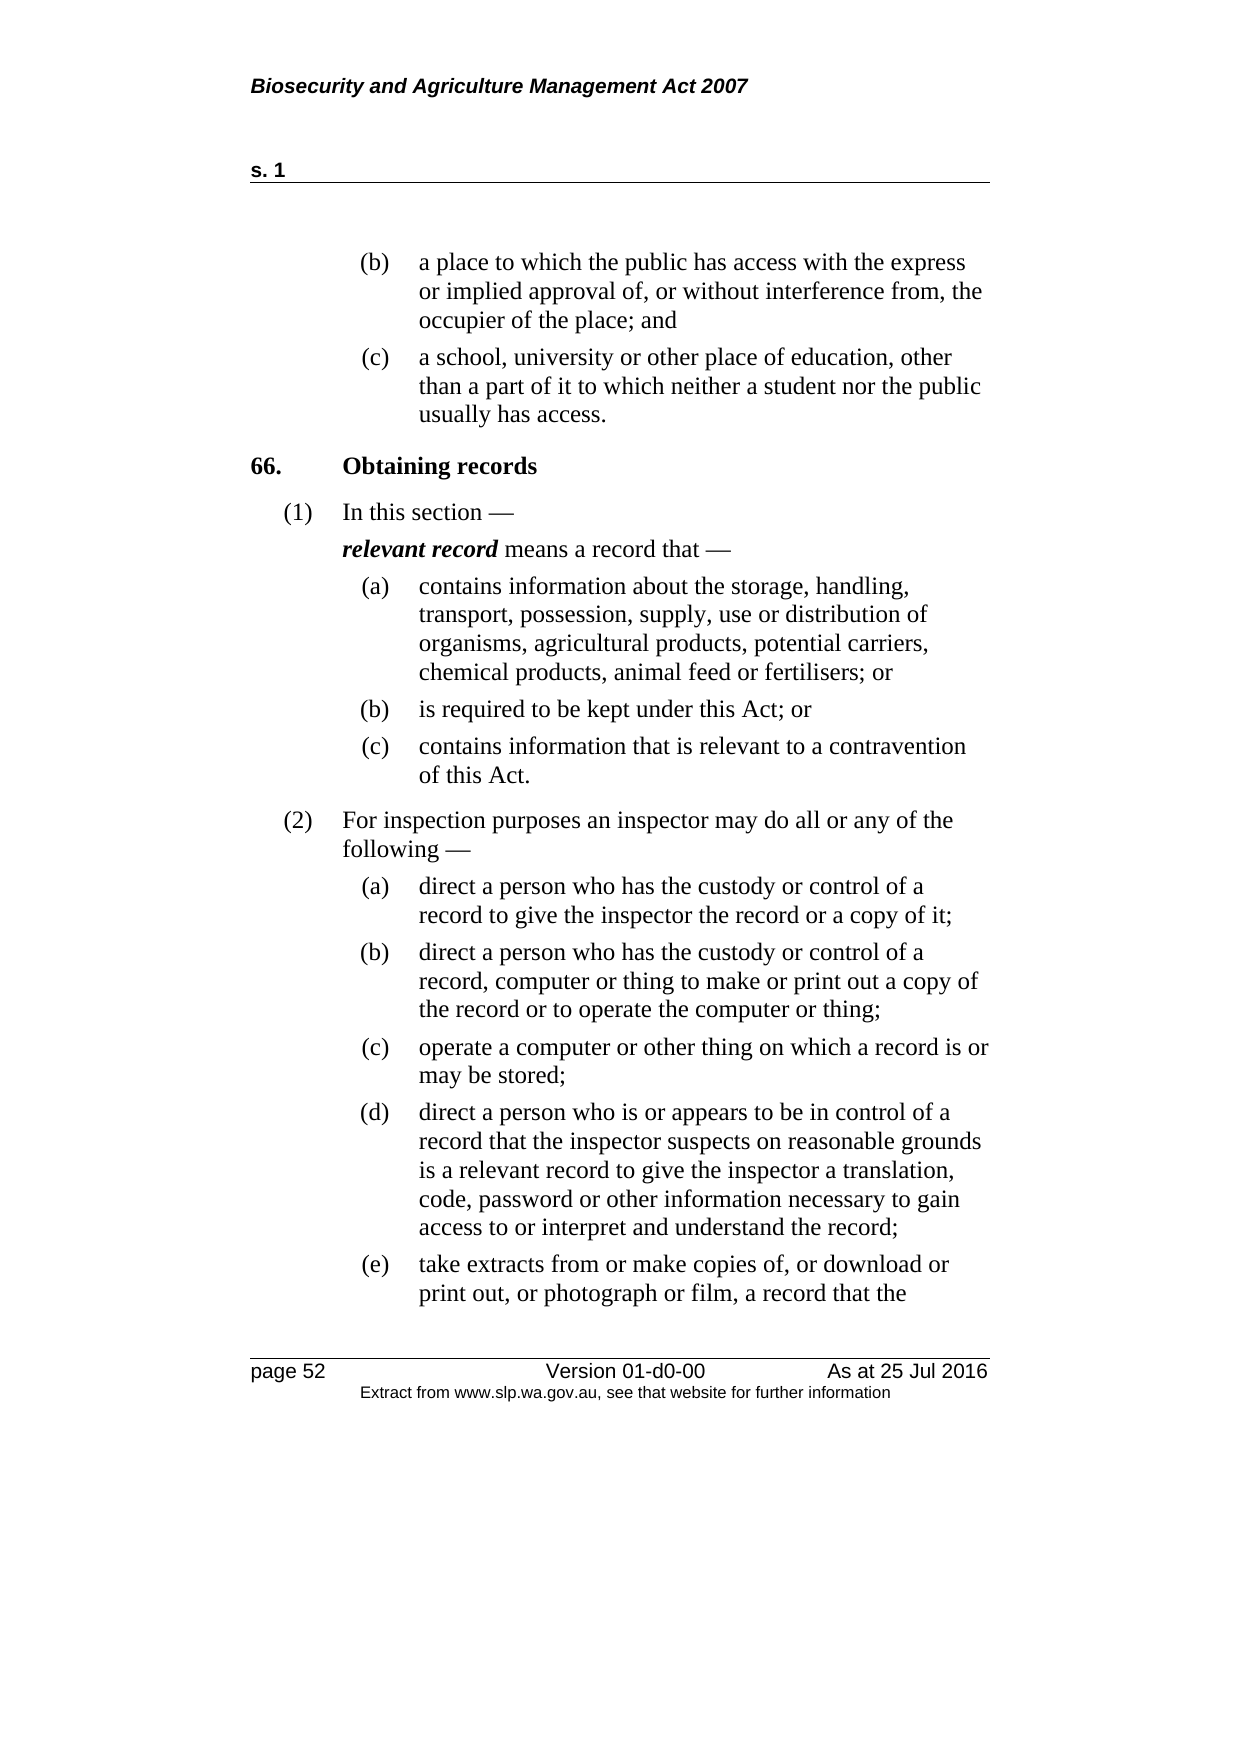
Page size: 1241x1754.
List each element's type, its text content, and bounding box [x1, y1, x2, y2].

text (c) contains information that is relevant to a contravention of this Act. [250, 731, 990, 789]
text (c) operate a computer or other thing on which a record is or may be stored; [250, 1032, 990, 1089]
text (b) is required to be kept under this Act; or [250, 694, 990, 723]
text (b) a place to which the public has access with the express or implied approval of, or without interference from, the occupier of the place; and [250, 247, 990, 334]
text (c) a school, university or other place of education, other than a part of it to which neither a student nor the public usually has access. [250, 342, 990, 428]
subtitle 66. Obtaining records [250, 451, 990, 480]
text (a) direct a person who has the custody or control of a record to give the inspector the record or a copy of it; [250, 871, 990, 929]
text (1) In this section — [250, 497, 990, 525]
text (a) contains information about the storage, handling, transport, possession, supply, use or distribution of organisms, agricultural products, potential carriers, chemical products, animal feed or fertilisers; or [250, 571, 990, 686]
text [250, 1249, 990, 1307]
text (2) For inspection purposes an inspector may do all or any of the following — [250, 805, 990, 863]
text relevant record means a record that — [250, 534, 990, 562]
text (b) direct a person who has the custody or control of a record, computer or thing to make or print out a copy of the record or to operate the computer or thing; [250, 937, 990, 1023]
text (d) direct a person who is or appears to be in control of a record that the inspector suspects on reasonable grounds is a relevant record to give the inspector a translation, code, password or other information necessary to gain access to or interpret and understand the record; [250, 1097, 990, 1241]
